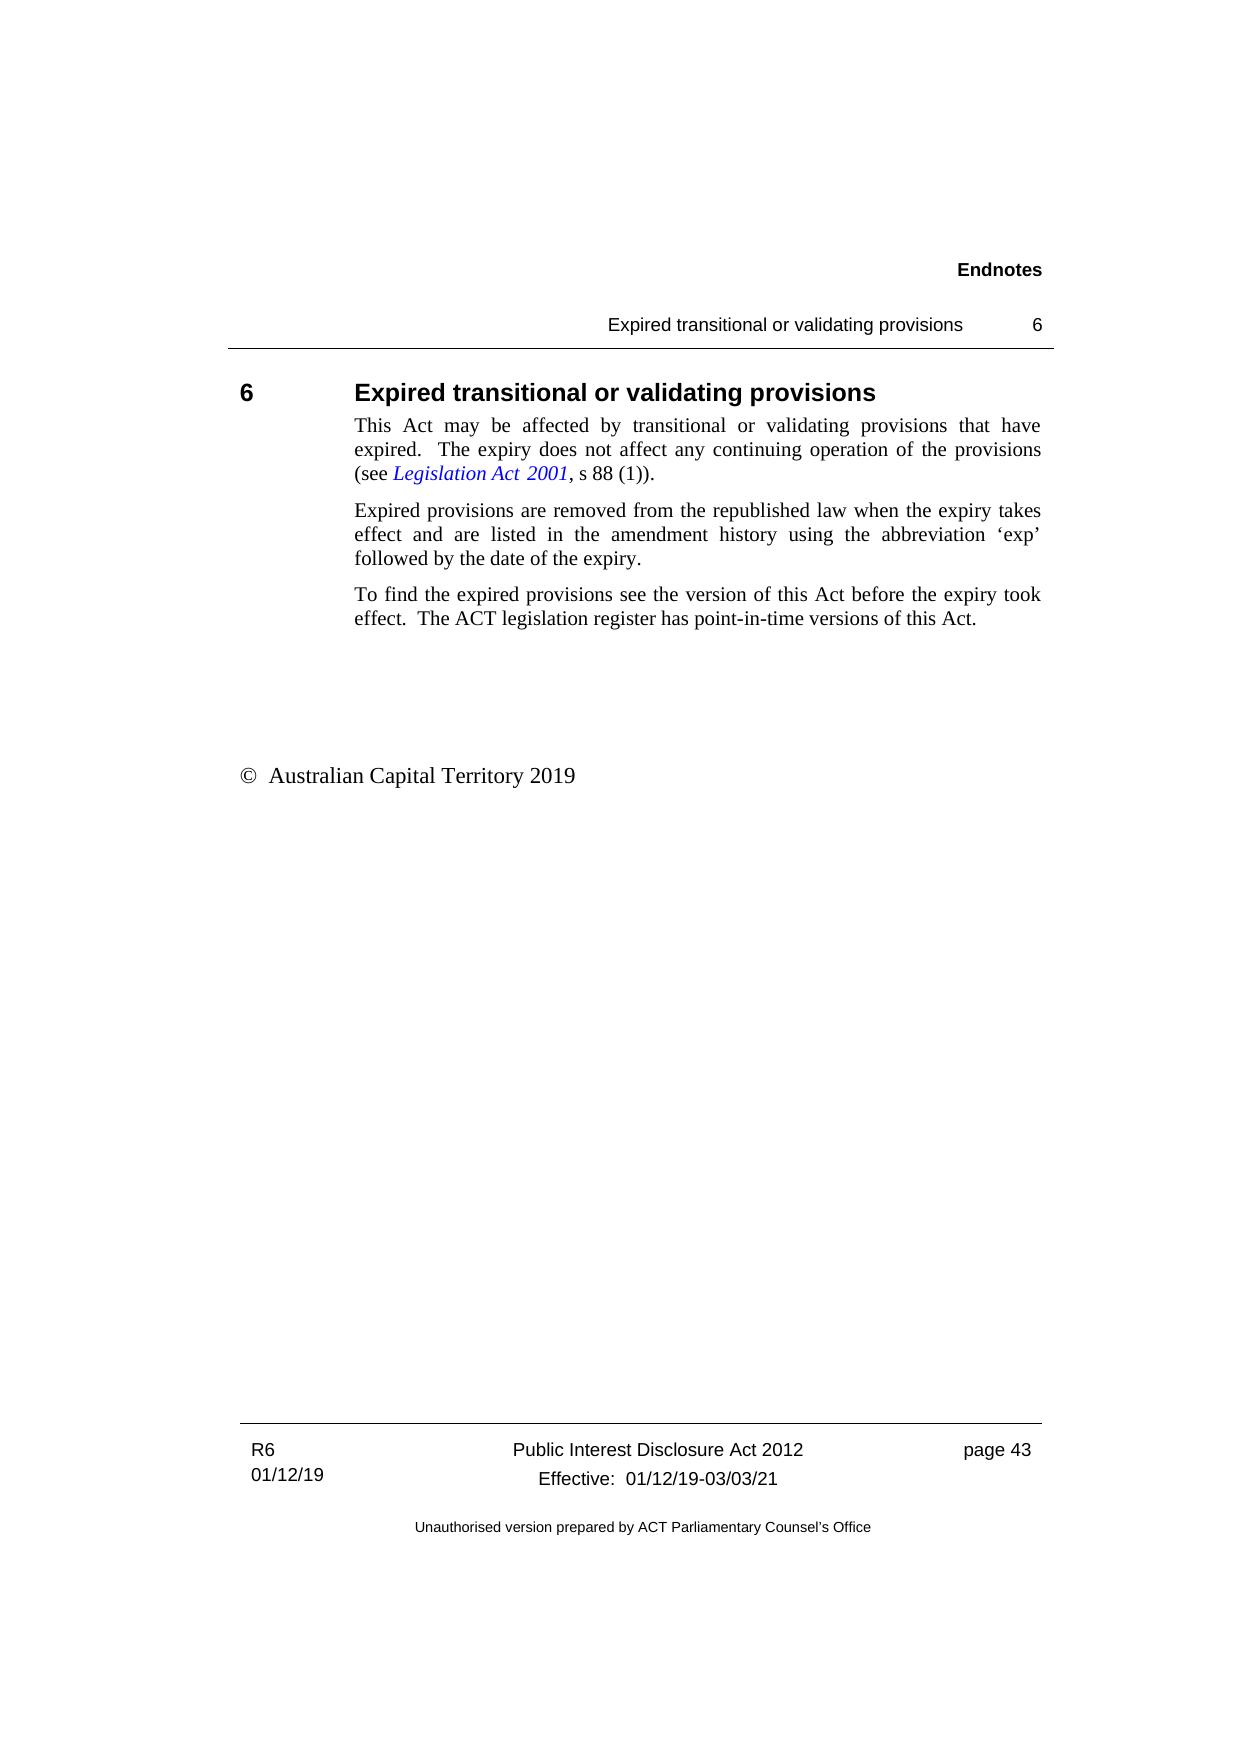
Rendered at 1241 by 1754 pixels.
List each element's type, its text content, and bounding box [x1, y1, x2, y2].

text This Act may be affected by transitional or validating provisions that have expired. The expiry does not affect any continuing operation of the provisions (see Legislation Act 2001, s 88 (1)). [354, 413, 1042, 485]
text Expired provisions are removed from the republished law when the expiry takes effect and are listed in the amendment history using the abbreviation ‘exp’ followed by the date of the expiry. [354, 497, 1042, 570]
text To find the expired provisions see the version of this Act before the expiry took effect. The ACT legislation register has point-in-time versions of this Act. [354, 582, 1042, 630]
text © Australian Capital Territory 2019 [239, 762, 1042, 788]
text 6 Expired transitional or validating provisions [239, 378, 1042, 407]
